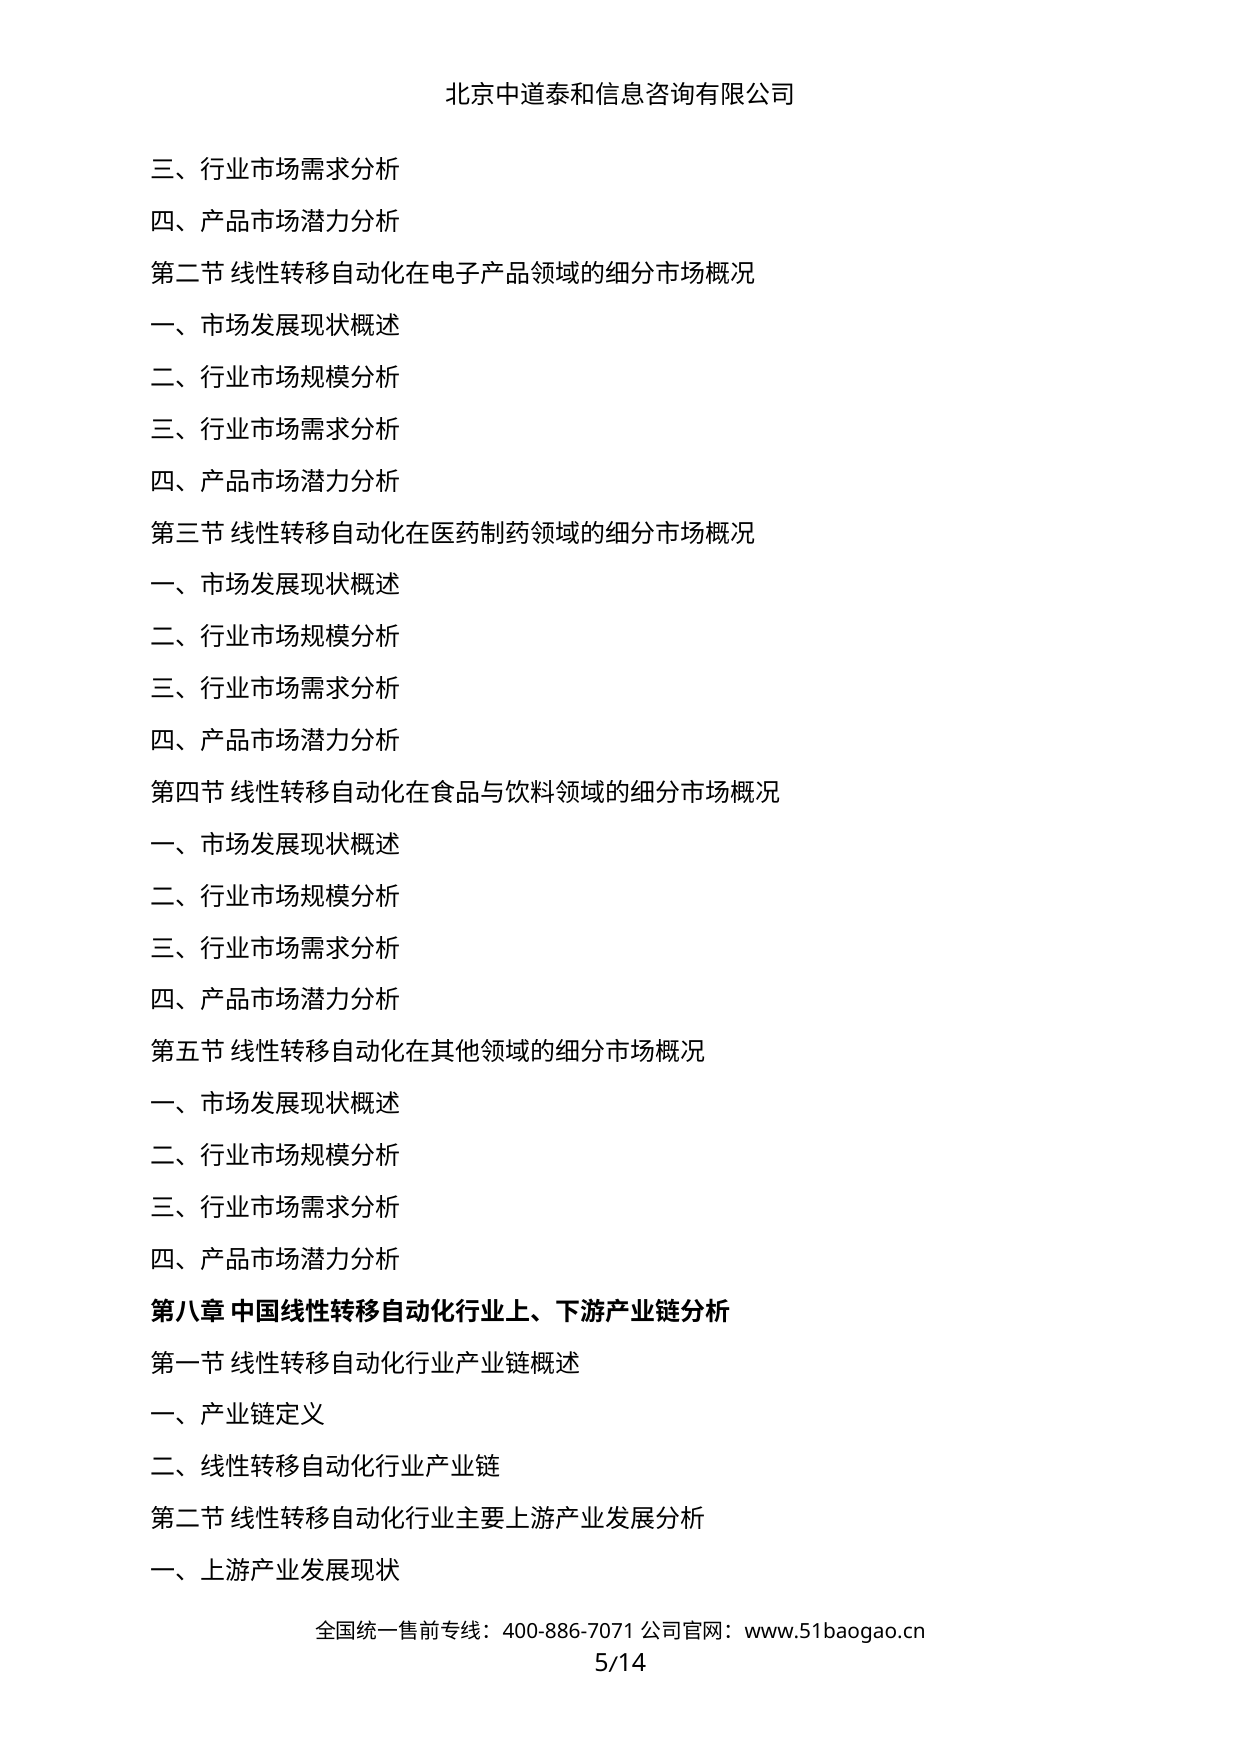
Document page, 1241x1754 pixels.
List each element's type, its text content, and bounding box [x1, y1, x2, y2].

text 第二节 线性转移自动化行业主要上游产业发展分析 [150, 1499, 1090, 1535]
text 第一节 线性转移自动化行业产业链概述 [150, 1343, 1090, 1379]
text 四、产品市场潜力分析 [150, 461, 1090, 497]
text 二、行业市场规模分析 [150, 357, 1090, 394]
text 三、行业市场需求分析 [150, 409, 1090, 446]
text 二、行业市场规模分析 [150, 1136, 1090, 1172]
text 四、产品市场潜力分析 [150, 1239, 1090, 1276]
text 第二节 线性转移自动化在电子产品领域的细分市场概况 [150, 254, 1090, 290]
text 三、行业市场需求分析 [150, 1187, 1090, 1224]
text 第三节 线性转移自动化在医药制药领域的细分市场概况 [150, 513, 1090, 549]
text 一、市场发展现状概述 [150, 1084, 1090, 1120]
text 三、行业市场需求分析 [150, 150, 1090, 186]
text 四、产品市场潜力分析 [150, 980, 1090, 1016]
text 二、行业市场规模分析 [150, 617, 1090, 653]
text 一、上游产业发展现状 [150, 1551, 1090, 1587]
text 二、线性转移自动化行业产业链 [150, 1447, 1090, 1483]
text 一、产业链定义 [150, 1395, 1090, 1431]
text 一、市场发展现状概述 [150, 306, 1090, 342]
text 二、行业市场规模分析 [150, 876, 1090, 912]
text 一、市场发展现状概述 [150, 824, 1090, 861]
text 四、产品市场潜力分析 [150, 721, 1090, 757]
text 一、市场发展现状概述 [150, 565, 1090, 601]
text 三、行业市场需求分析 [150, 928, 1090, 964]
text 三、行业市场需求分析 [150, 669, 1090, 705]
text 第四节 线性转移自动化在食品与饮料领域的细分市场概况 [150, 772, 1090, 809]
text 第八章 中国线性转移自动化行业上、下游产业链分析 [150, 1291, 1090, 1327]
text 四、产品市场潜力分析 [150, 202, 1090, 238]
text 第五节 线性转移自动化在其他领域的细分市场概况 [150, 1032, 1090, 1068]
